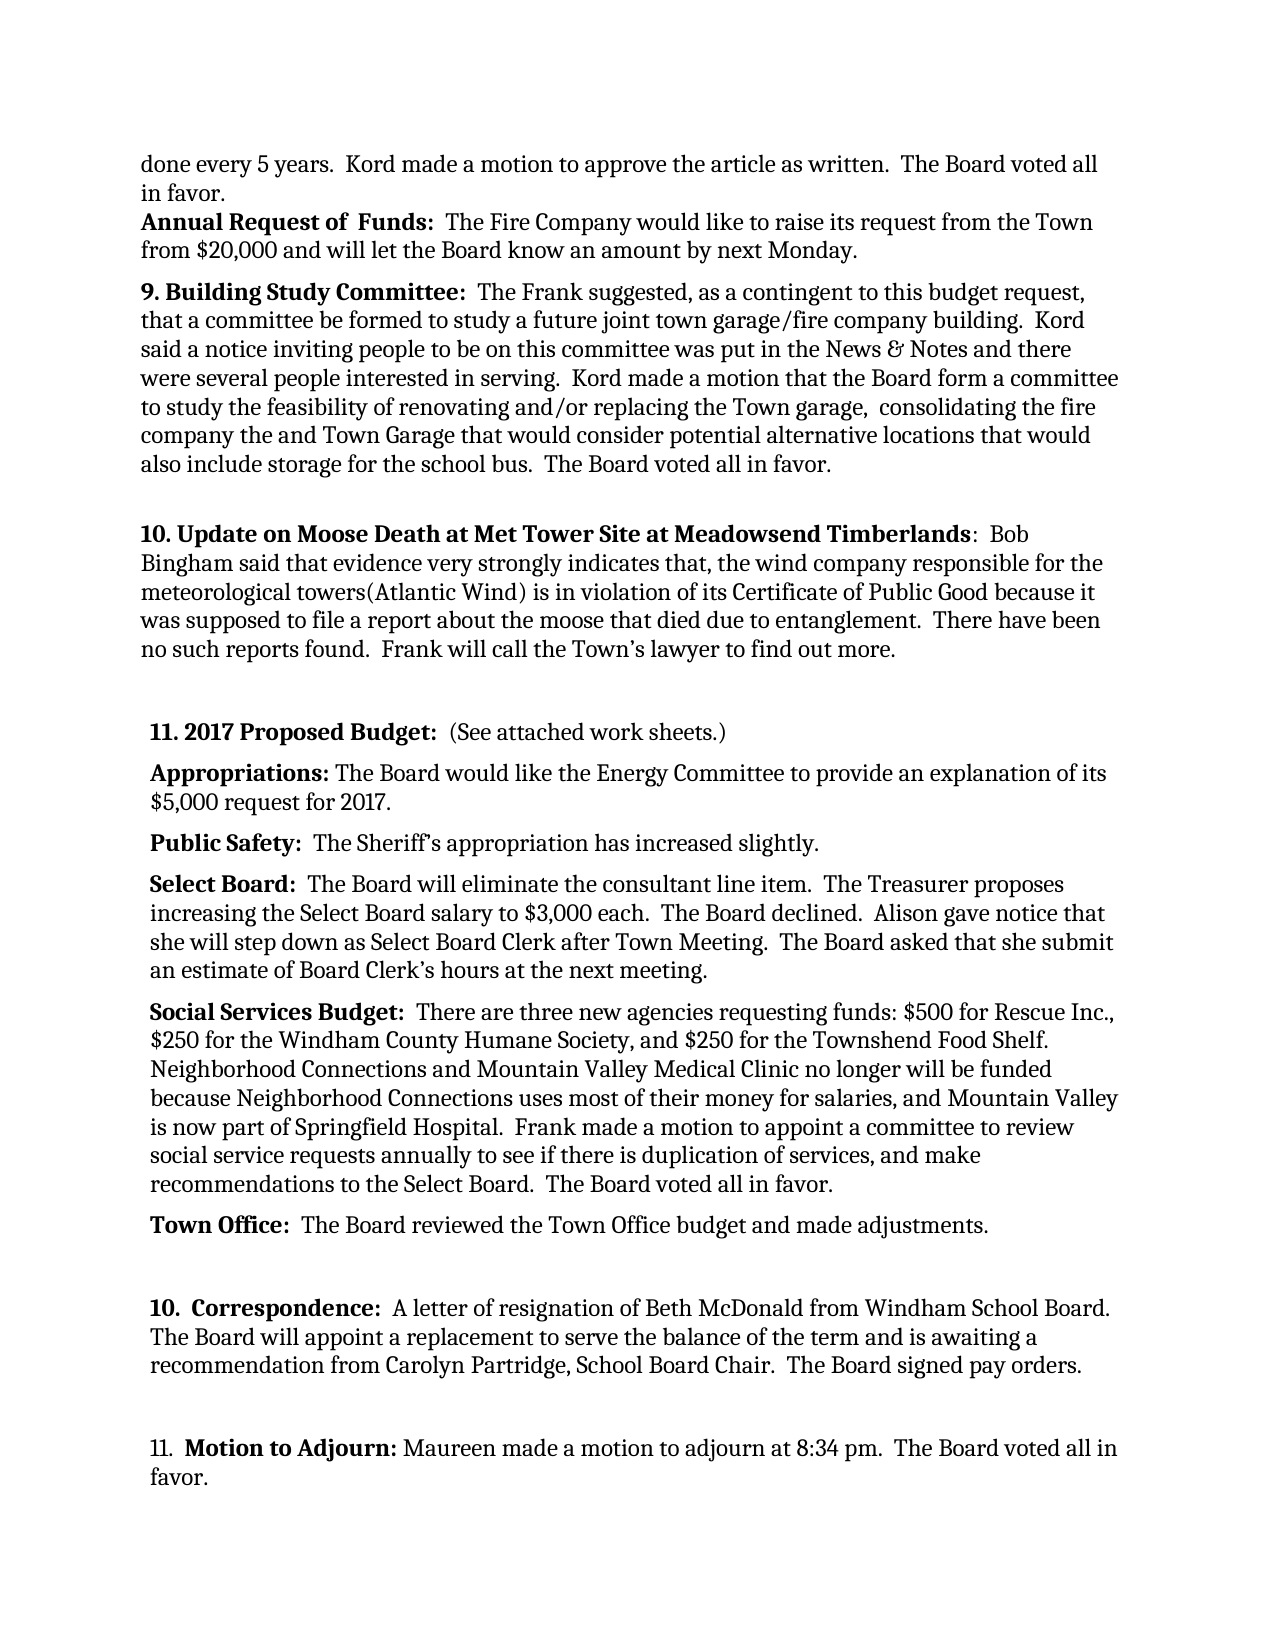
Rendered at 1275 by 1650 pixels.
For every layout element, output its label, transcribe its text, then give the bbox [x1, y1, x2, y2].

text Social Services Budget: There are three new agencies requesting funds: $500 for Rescue Inc., $250 for the Windham County Humane Society, and $250 for the Townshend Food Shelf. Neighborhood Connections and Mountain Valley Medical Clinic no longer will be funded because Neighborhood Connections uses most of their money for salaries, and Mountain Valley is now part of Springfield Hospital. Frank made a motion to appoint a committee to review social service requests annually to see if there is duplication of services, and make recommendations to the Select Board. The Board voted all in favor. [150, 997, 1125, 1199]
text 10. Update on Moose Death at Met Tower Site at Meadowsend Timberlands: Bob Bingham said that evidence very strongly indicates that, the wind company responsible for the meteorological towers(Atlantic Wind) is in violation of its Certificate of Public Good because it was supposed to file a report about the moose that died due to entanglement. There have been no such reports found. Frank will call the Town’s lawyer to find out more. [141, 520, 1125, 664]
text 11. 2017 Proposed Budget: (See attached work sheets.) [150, 717, 1125, 746]
text Select Board: The Board will eliminate the consultant line item. The Treasurer proposes increasing the Select Board salary to $3,000 each. The Board declined. Alison gave notice that she will step down as Select Board Clerk after Town Meeting. The Board asked that she submit an estimate of Board Clerk’s hours at the next meeting. [150, 870, 1125, 985]
text 11. Motion to Adjourn: Maureen made a motion to adjourn at 8:34 pm. The Board voted all in favor. [150, 1434, 1125, 1491]
text Public Safety: The Sheriff’s appropriation has increased slightly. [150, 829, 1125, 857]
text Appropriations: The Board would like the Energy Committee to provide an explanation of its $5,000 request for 2017. [150, 759, 1125, 816]
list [141, 150, 1125, 207]
text Town Office: The Board reviewed the Town Office budget and made adjustments. [150, 1211, 1125, 1240]
list 9. Building Study Committee: The Frank suggested, as a contingent to this budget request, that a committee be formed to study a future joint town garage/fire company building. Kord said a notice inviting people to be on this committee was put in the News & Notes and there were several people interested in serving. Kord made a motion that the Board form a committee to study the feasibility of renovating and/or replacing the Town garage, consolidating the fire company the and Town Garage that would consider potential alternative locations that would also include storage for the school bus. The Board voted all in favor. [141, 277, 1125, 479]
text Annual Request of Funds: The Fire Company would like to raise its request from the Town from $20,000 and will let the Board know an amount by next Monday. [141, 207, 1125, 265]
text 10. Correspondence: A letter of resignation of Beth McDonald from Windham School Board. The Board will appoint a replacement to serve the balance of the term and is awaiting a recommendation from Carolyn Partridge, School Board Chair. The Board signed pay orders. [150, 1294, 1125, 1380]
